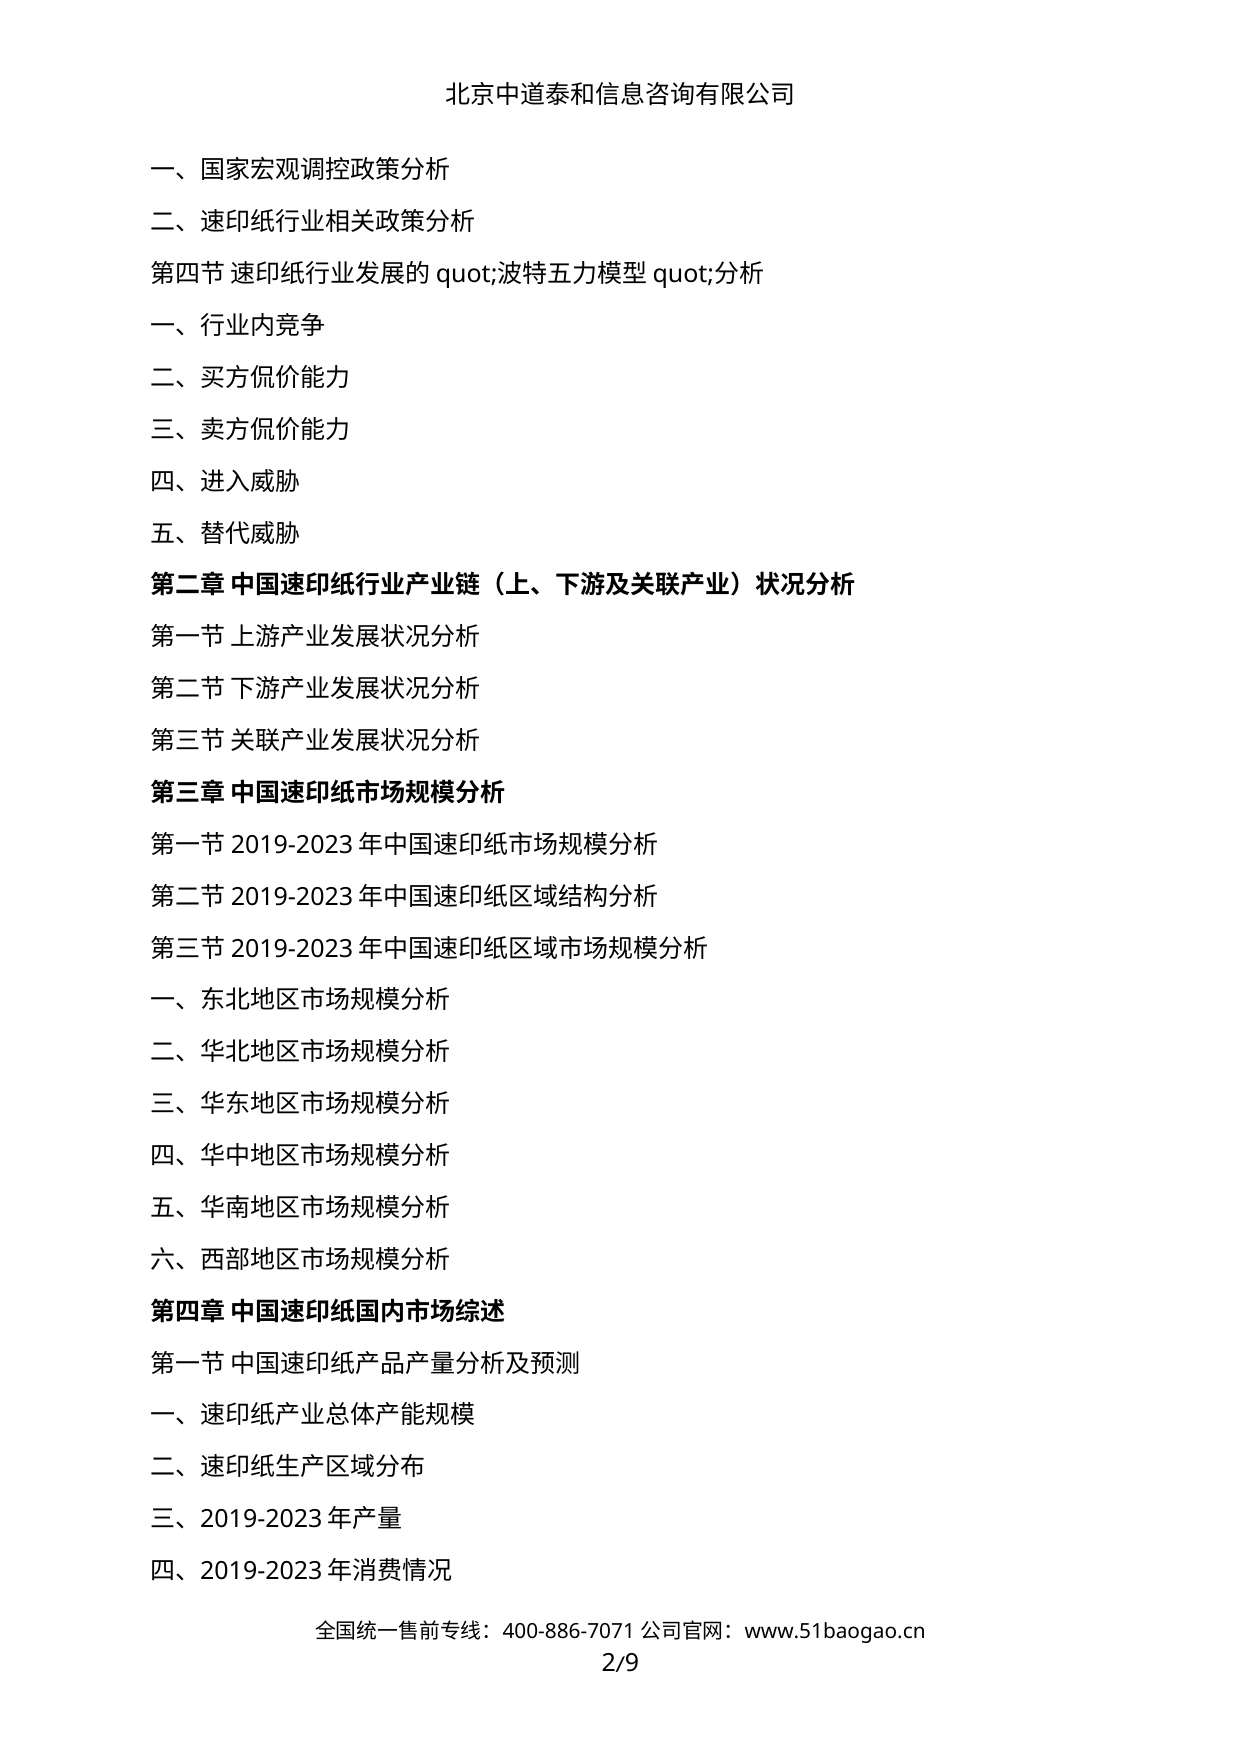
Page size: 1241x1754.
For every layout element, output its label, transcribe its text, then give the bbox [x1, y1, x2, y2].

text 第一节 中国速印纸产品产量分析及预测 [150, 1343, 1090, 1379]
text 二、华北地区市场规模分析 [150, 1032, 1090, 1068]
text 第三节 关联产业发展状况分析 [150, 721, 1090, 757]
text 三、2019-2023年产量 [150, 1499, 1090, 1535]
text 第二章 中国速印纸行业产业链（上、下游及关联产业）状况分析 [150, 565, 1090, 601]
text 一、速印纸产业总体产能规模 [150, 1395, 1090, 1431]
text 第四节 速印纸行业发展的quot;波特五力模型quot;分析 [150, 254, 1090, 290]
text 四、2019-2023年消费情况 [150, 1551, 1090, 1587]
text 第四章 中国速印纸国内市场综述 [150, 1291, 1090, 1327]
text 第二节 下游产业发展状况分析 [150, 669, 1090, 705]
text 三、卖方侃价能力 [150, 409, 1090, 446]
text 四、华中地区市场规模分析 [150, 1136, 1090, 1172]
text 第一节 2019-2023年中国速印纸市场规模分析 [150, 824, 1090, 861]
text 第三节 2019-2023年中国速印纸区域市场规模分析 [150, 928, 1090, 964]
text 五、替代威胁 [150, 513, 1090, 549]
text 六、西部地区市场规模分析 [150, 1239, 1090, 1276]
text 一、东北地区市场规模分析 [150, 980, 1090, 1016]
text 第三章 中国速印纸市场规模分析 [150, 772, 1090, 809]
text 一、行业内竞争 [150, 306, 1090, 342]
text 第二节 2019-2023年中国速印纸区域结构分析 [150, 876, 1090, 912]
text 二、速印纸生产区域分布 [150, 1447, 1090, 1483]
text 一、国家宏观调控政策分析 [150, 150, 1090, 186]
text 二、速印纸行业相关政策分析 [150, 202, 1090, 238]
text 第一节 上游产业发展状况分析 [150, 617, 1090, 653]
text 二、买方侃价能力 [150, 357, 1090, 394]
text 三、华东地区市场规模分析 [150, 1084, 1090, 1120]
text 四、进入威胁 [150, 461, 1090, 497]
text 五、华南地区市场规模分析 [150, 1187, 1090, 1224]
